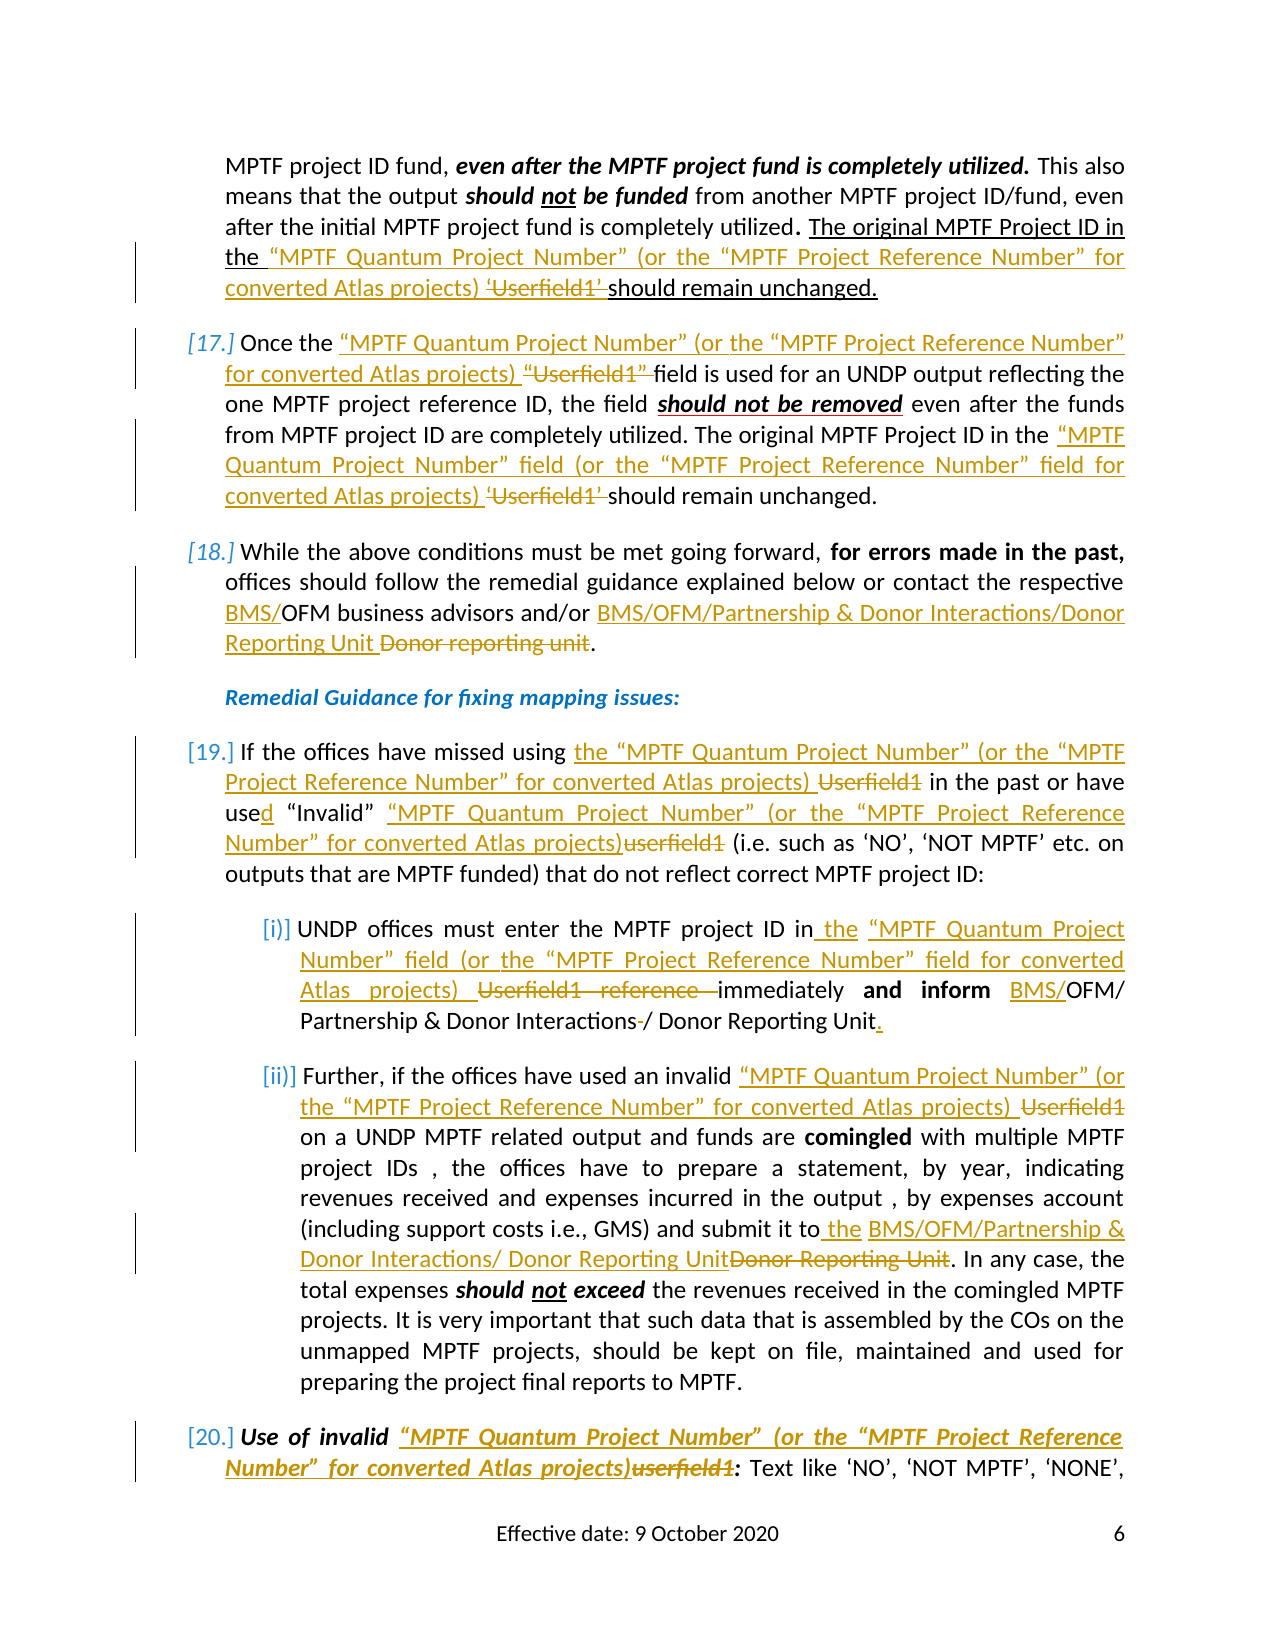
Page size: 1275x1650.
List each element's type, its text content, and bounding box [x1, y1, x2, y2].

list Further, if the offices have used an invalid on a UNDP MPTF related output and funds are comingled with multiple MPTF project IDs , the offices have to prepare a statement, by year, indicating revenues received and expenses incurred in the output , by expenses account (including support costs i.e., GMS) and submit it to . In any case, the total expenses should not exceed the revenues received in the comingled MPTF projects. It is very important that such data that is assembled by the COs on the unmapped MPTF projects, should be kept on file, maintained and used for preparing the project final reports to MPTF. [262, 1061, 1125, 1396]
list UNDP offices must enter the MPTF project ID in immediately and inform OFM/Partnership & Donor Interactions/ Donor Reporting Unit [262, 913, 1125, 1036]
list If the offices have missed using in the past or have use “Invalid” (i.e. such as ‘NO’, ‘NOT MPTF’ etc. on outputs that are MPTF funded) that do not reflect correct MPTF project ID: [187, 736, 1125, 888]
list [187, 1421, 1125, 1482]
list Once the field is used for an UNDP output reflecting the one MPTF project reference ID, the field should not be removed even after the funds from MPTF project ID are completely utilized. The original MPTF Project ID in the should remain unchanged. [187, 328, 1125, 511]
text Remedial Guidance for fixing mapping issues: [225, 683, 993, 711]
list While the above conditions must be met going forward, for errors made in the past, offices should follow the remedial guidance explained below or contact the respective OFM business advisors and/or . [187, 536, 1125, 658]
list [187, 150, 1125, 303]
